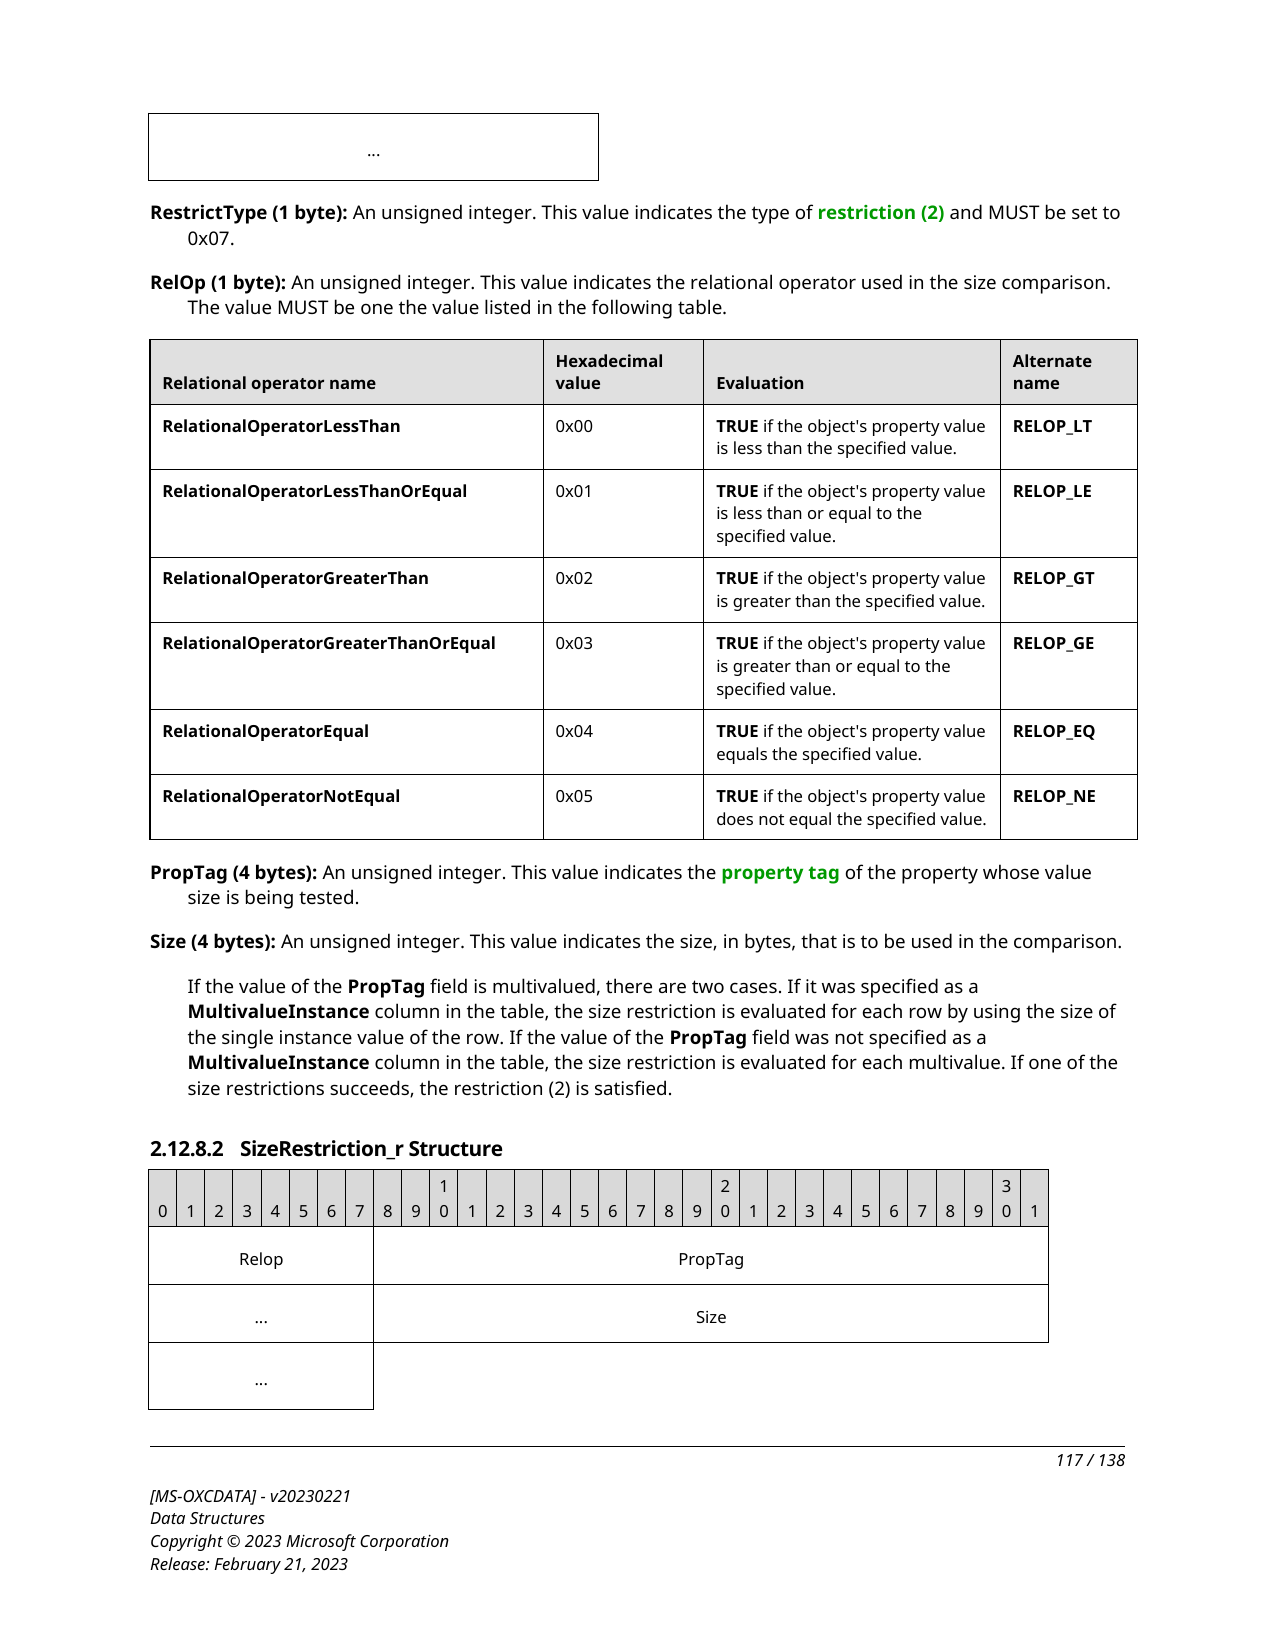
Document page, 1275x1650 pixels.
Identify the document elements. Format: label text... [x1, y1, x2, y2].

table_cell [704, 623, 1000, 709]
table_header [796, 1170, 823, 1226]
text If the value of the PropTag field is multivalued, there are two cases. If it was specified as a MultivalueInstance column in the table, the size restriction is evaluated for each row by using the size of the single instance value of the row. If the value of the PropTag field was not specified as a MultivalueInstance column in the table, the size restriction is evaluated for each multivalue. If one of the size restrictions succeeds, the restriction (2) is satisfied. [187, 973, 1125, 1101]
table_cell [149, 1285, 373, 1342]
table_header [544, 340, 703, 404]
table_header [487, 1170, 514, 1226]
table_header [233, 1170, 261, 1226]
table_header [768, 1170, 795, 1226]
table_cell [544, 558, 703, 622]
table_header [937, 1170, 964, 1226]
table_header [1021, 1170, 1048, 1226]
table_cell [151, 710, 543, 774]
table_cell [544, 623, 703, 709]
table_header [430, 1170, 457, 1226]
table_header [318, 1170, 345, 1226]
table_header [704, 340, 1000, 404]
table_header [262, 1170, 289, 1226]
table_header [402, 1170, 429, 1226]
text RelOp (1 byte): An unsigned integer. This value indicates the relational operator used in the size comparison. The value MUST be one the value listed in the following table. [150, 269, 1125, 320]
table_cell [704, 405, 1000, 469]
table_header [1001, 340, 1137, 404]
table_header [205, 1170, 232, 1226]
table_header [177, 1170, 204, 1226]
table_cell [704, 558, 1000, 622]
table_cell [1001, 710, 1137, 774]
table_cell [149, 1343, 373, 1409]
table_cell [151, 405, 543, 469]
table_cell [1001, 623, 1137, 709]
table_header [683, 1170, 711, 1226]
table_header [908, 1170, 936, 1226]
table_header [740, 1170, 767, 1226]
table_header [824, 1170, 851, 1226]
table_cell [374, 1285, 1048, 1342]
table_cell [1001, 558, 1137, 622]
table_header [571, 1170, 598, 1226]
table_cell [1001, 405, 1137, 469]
text Size (4 bytes): An unsigned integer. This value indicates the size, in bytes, that is to be used in the comparison. [150, 929, 1125, 954]
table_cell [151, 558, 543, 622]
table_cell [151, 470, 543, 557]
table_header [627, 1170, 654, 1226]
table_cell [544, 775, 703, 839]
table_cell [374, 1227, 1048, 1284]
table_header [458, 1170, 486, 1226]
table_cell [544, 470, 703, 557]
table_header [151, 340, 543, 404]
subtitle SizeRestriction_r Structure [150, 1134, 1125, 1162]
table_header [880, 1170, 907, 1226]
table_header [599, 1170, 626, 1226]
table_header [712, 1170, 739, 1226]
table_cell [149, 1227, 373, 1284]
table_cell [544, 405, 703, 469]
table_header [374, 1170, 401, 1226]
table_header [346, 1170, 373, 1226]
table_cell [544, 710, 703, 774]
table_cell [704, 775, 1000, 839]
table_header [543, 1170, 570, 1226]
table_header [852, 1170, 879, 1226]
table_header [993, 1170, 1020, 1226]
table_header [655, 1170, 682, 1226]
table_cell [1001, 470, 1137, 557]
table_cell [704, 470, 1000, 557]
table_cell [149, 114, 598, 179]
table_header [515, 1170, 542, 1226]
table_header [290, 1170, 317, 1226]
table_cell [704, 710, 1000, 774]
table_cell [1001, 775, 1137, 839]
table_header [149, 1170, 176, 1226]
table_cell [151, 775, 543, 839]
text RestrictType (1 byte): An unsigned integer. This value indicates the type of restriction (2) and MUST be set to 0x07. [150, 199, 1125, 250]
text PropTag (4 bytes): An unsigned integer. This value indicates the property tag of the property whose value size is being tested. [150, 859, 1125, 910]
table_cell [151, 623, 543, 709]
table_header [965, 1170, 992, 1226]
